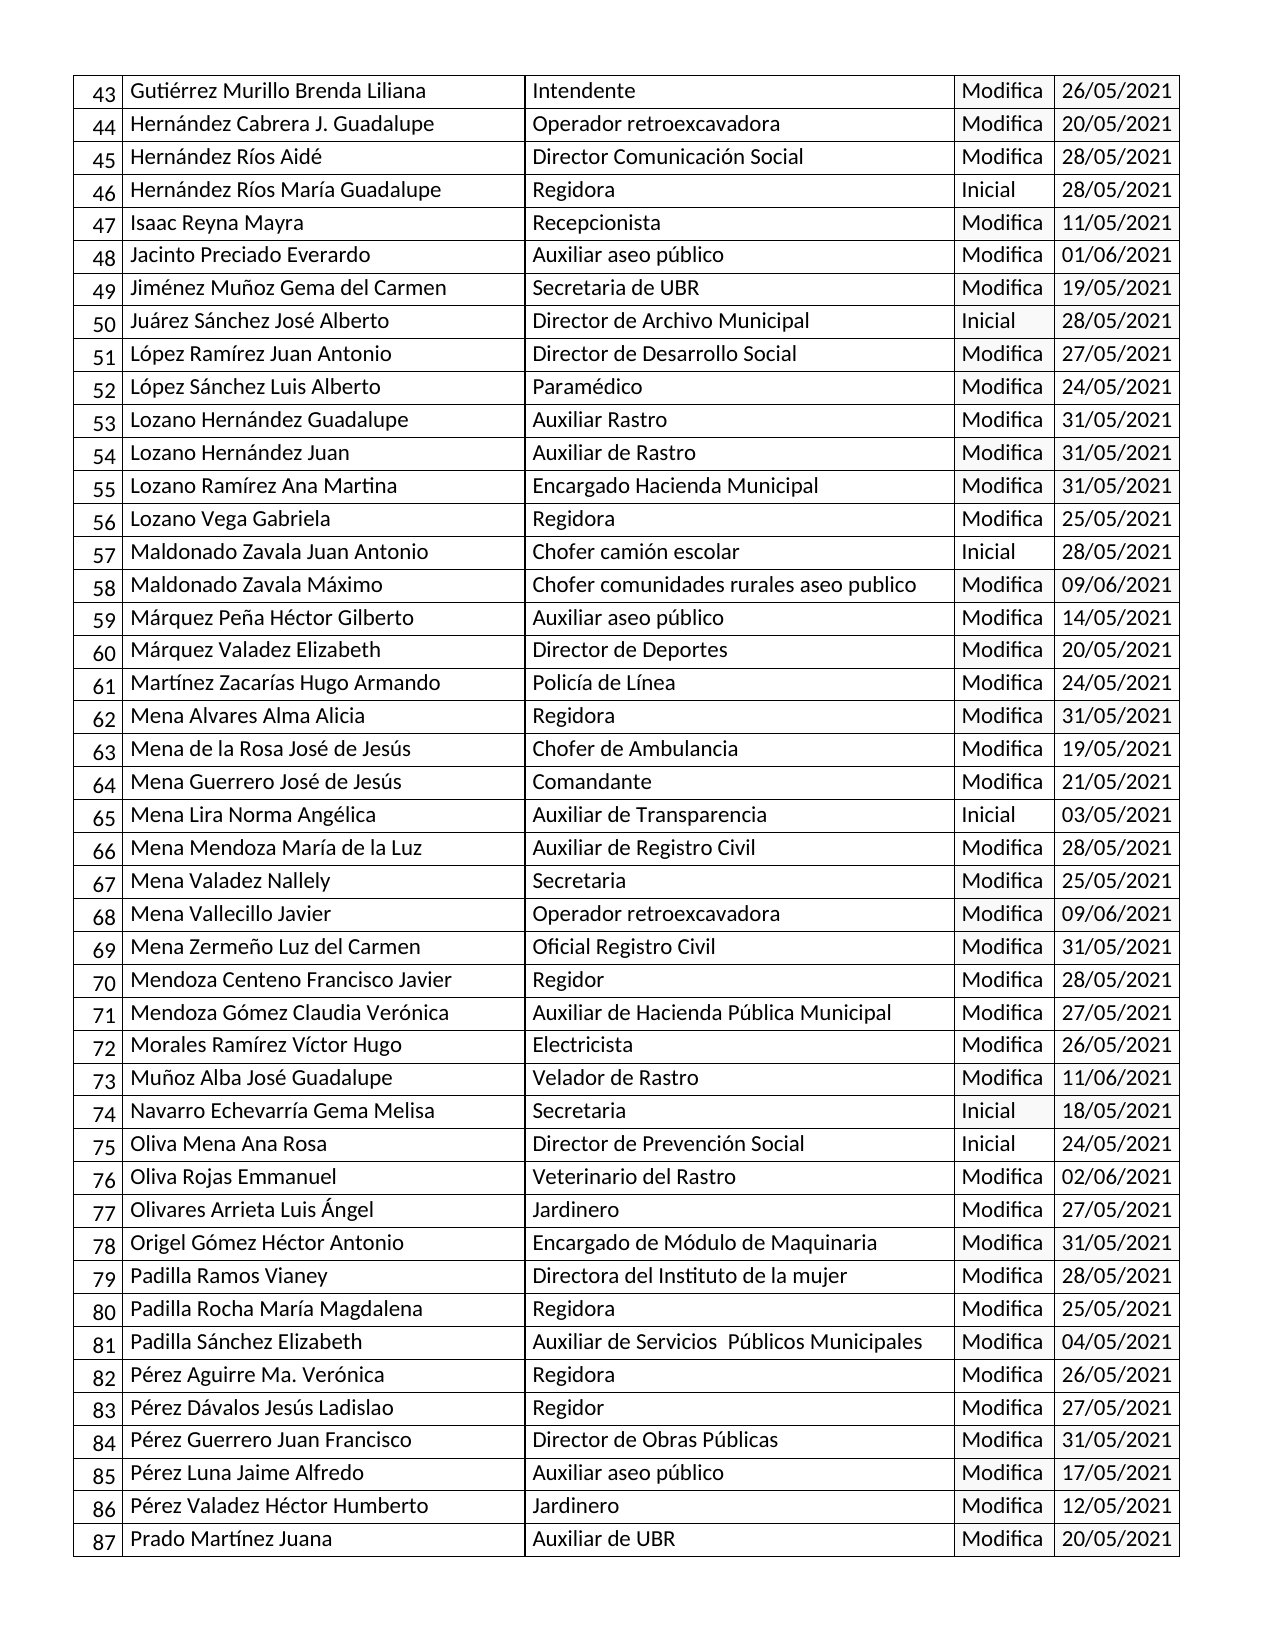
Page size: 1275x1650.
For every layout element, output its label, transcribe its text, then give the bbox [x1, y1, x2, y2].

table_cell 43 [74, 76, 122, 108]
table_cell Jiménez Muñoz Gema del Carmen [123, 274, 524, 305]
table_cell Recepcionista [526, 208, 954, 239]
table_cell Modifica [955, 1162, 1054, 1194]
table_cell 27/05/2021 [1055, 339, 1179, 371]
table_cell Mena Zermeño Luz del Carmen [123, 932, 524, 964]
table_cell 28/05/2021 [1055, 833, 1179, 865]
table_cell Operador retroexcavadora [526, 109, 954, 141]
table_cell 82 [74, 1360, 122, 1392]
table_cell Modifica [955, 965, 1054, 997]
table_cell 25/05/2021 [1055, 866, 1179, 898]
table_cell Pérez Valadez Héctor Humberto [123, 1491, 524, 1523]
table_cell 28/05/2021 [1055, 965, 1179, 997]
table_cell Modifica [955, 1294, 1054, 1326]
table_cell 87 [74, 1524, 122, 1556]
table_cell 31/05/2021 [1055, 932, 1179, 964]
table_cell Modifica [955, 405, 1054, 437]
table_cell Origel Gómez Héctor Antonio [123, 1228, 524, 1260]
table_cell Lozano Hernández Juan [123, 438, 524, 470]
table_cell 14/05/2021 [1055, 603, 1179, 634]
table_cell 27/05/2021 [1055, 1195, 1179, 1227]
table_cell Auxiliar aseo público [526, 241, 954, 272]
table_cell Padilla Rocha María Magdalena [123, 1294, 524, 1326]
table_cell Modifica [955, 438, 1054, 470]
table_cell 74 [74, 1096, 122, 1128]
table_cell Modifica [955, 274, 1054, 305]
table_cell 67 [74, 866, 122, 898]
table_cell Auxiliar de Servicios Públicos Municipales [526, 1327, 954, 1359]
table_cell 65 [74, 800, 122, 832]
table_cell Chofer de Ambulancia [526, 734, 954, 766]
table_cell Auxiliar de Registro Civil [526, 833, 954, 865]
table_cell Morales Ramírez Víctor Hugo [123, 1031, 524, 1062]
table_cell 18/05/2021 [1055, 1096, 1179, 1128]
table_cell 24/05/2021 [1055, 669, 1179, 700]
table_cell Olivares Arrieta Luis Ángel [123, 1195, 524, 1227]
table_cell Oliva Mena Ana Rosa [123, 1129, 524, 1161]
table_cell Director de Desarrollo Social [526, 339, 954, 371]
table_cell Mena Guerrero José de Jesús [123, 767, 524, 799]
table_cell 47 [74, 208, 122, 239]
table_cell 09/06/2021 [1055, 570, 1179, 602]
table_cell Modifica [955, 1393, 1054, 1424]
table_cell Operador retroexcavadora [526, 899, 954, 931]
table_cell 53 [74, 405, 122, 437]
table_cell Modifica [955, 1360, 1054, 1392]
table_cell Pérez Guerrero Juan Francisco [123, 1426, 524, 1457]
table_cell Velador de Rastro [526, 1064, 954, 1095]
table_cell 51 [74, 339, 122, 371]
table_cell 50 [74, 306, 122, 338]
table_cell Mena de la Rosa José de Jesús [123, 734, 524, 766]
table_cell Jardinero [526, 1491, 954, 1523]
table_cell Modifica [955, 669, 1054, 700]
table_cell Modifica [955, 142, 1054, 174]
table_cell Modifica [955, 1031, 1054, 1062]
table_cell 28/05/2021 [1055, 142, 1179, 174]
table_cell 57 [74, 537, 122, 569]
table_cell 28/05/2021 [1055, 537, 1179, 569]
table_cell 28/05/2021 [1055, 306, 1179, 338]
table_cell Mena Valadez Nallely [123, 866, 524, 898]
table_cell Márquez Peña Héctor Gilberto [123, 603, 524, 634]
table_cell Director de Prevención Social [526, 1129, 954, 1161]
table_cell Modifica [955, 1261, 1054, 1293]
table_cell 61 [74, 669, 122, 700]
table_cell Intendente [526, 76, 954, 108]
table_cell 58 [74, 570, 122, 602]
table_cell 28/05/2021 [1055, 1261, 1179, 1293]
table_cell 26/05/2021 [1055, 76, 1179, 108]
table_cell Jardinero [526, 1195, 954, 1227]
table_cell Mendoza Gómez Claudia Verónica [123, 998, 524, 1029]
table_cell 64 [74, 767, 122, 799]
table_cell Mena Vallecillo Javier [123, 899, 524, 931]
table_cell Mena Lira Norma Angélica [123, 800, 524, 832]
table_cell Lozano Hernández Guadalupe [123, 405, 524, 437]
table_cell 63 [74, 734, 122, 766]
table_cell Director Comunicación Social [526, 142, 954, 174]
table_cell 03/05/2021 [1055, 800, 1179, 832]
table_cell Modifica [955, 1195, 1054, 1227]
table_cell 80 [74, 1294, 122, 1326]
table_cell Mena Alvares Alma Alicia [123, 701, 524, 733]
table_cell Modifica [955, 932, 1054, 964]
table_cell Comandante [526, 767, 954, 799]
table_cell 02/06/2021 [1055, 1162, 1179, 1194]
table_cell Modifica [955, 1491, 1054, 1523]
table_cell Chofer comunidades rurales aseo publico [526, 570, 954, 602]
table_cell Inicial [955, 537, 1054, 569]
table_cell 25/05/2021 [1055, 1294, 1179, 1326]
table_cell Hernández Ríos Aidé [123, 142, 524, 174]
table_cell 55 [74, 471, 122, 503]
table_cell Auxiliar de UBR [526, 1524, 954, 1556]
table_cell Modifica [955, 1064, 1054, 1095]
table_cell Modifica [955, 636, 1054, 667]
table_cell 45 [74, 142, 122, 174]
table_cell Auxiliar aseo público [526, 603, 954, 634]
table_cell López Sánchez Luis Alberto [123, 372, 524, 404]
table_cell 04/05/2021 [1055, 1327, 1179, 1359]
table_cell Regidora [526, 1360, 954, 1392]
table_cell Modifica [955, 899, 1054, 931]
table_cell 78 [74, 1228, 122, 1260]
table_cell Padilla Sánchez Elizabeth [123, 1327, 524, 1359]
table_cell 69 [74, 932, 122, 964]
table_cell Modifica [955, 109, 1054, 141]
table_cell Auxiliar de Rastro [526, 438, 954, 470]
table_cell Auxiliar de Hacienda Pública Municipal [526, 998, 954, 1029]
table_cell 76 [74, 1162, 122, 1194]
table_cell Modifica [955, 339, 1054, 371]
table_cell Electricista [526, 1031, 954, 1062]
table_cell 86 [74, 1491, 122, 1523]
table_cell 24/05/2021 [1055, 372, 1179, 404]
table_cell 24/05/2021 [1055, 1129, 1179, 1161]
table_cell 17/05/2021 [1055, 1459, 1179, 1490]
table_cell 31/05/2021 [1055, 405, 1179, 437]
table_cell 59 [74, 603, 122, 634]
table_cell 75 [74, 1129, 122, 1161]
table_cell Regidora [526, 701, 954, 733]
table_cell Martínez Zacarías Hugo Armando [123, 669, 524, 700]
table_cell Director de Obras Públicas [526, 1426, 954, 1457]
table_cell 49 [74, 274, 122, 305]
table_cell Modifica [955, 1327, 1054, 1359]
table_cell Navarro Echevarría Gema Melisa [123, 1096, 524, 1128]
table_cell Padilla Ramos Vianey [123, 1261, 524, 1293]
table_cell Modifica [955, 1426, 1054, 1457]
table_cell 20/05/2021 [1055, 109, 1179, 141]
table_cell Inicial [955, 306, 1054, 338]
table_cell Mendoza Centeno Francisco Javier [123, 965, 524, 997]
table_cell Policía de Línea [526, 669, 954, 700]
table_cell 28/05/2021 [1055, 175, 1179, 207]
table_cell Modifica [955, 241, 1054, 272]
table_cell Auxiliar de Transparencia [526, 800, 954, 832]
table_cell Inicial [955, 800, 1054, 832]
table_cell 85 [74, 1459, 122, 1490]
table_cell 09/06/2021 [1055, 899, 1179, 931]
table_cell Lozano Vega Gabriela [123, 504, 524, 536]
table_cell 20/05/2021 [1055, 636, 1179, 667]
table_cell 31/05/2021 [1055, 438, 1179, 470]
table_cell Directora del Instituto de la mujer [526, 1261, 954, 1293]
table_cell Modifica [955, 866, 1054, 898]
table_cell 68 [74, 899, 122, 931]
table_cell Gutiérrez Murillo Brenda Liliana [123, 76, 524, 108]
table_cell 19/05/2021 [1055, 734, 1179, 766]
table_cell 11/06/2021 [1055, 1064, 1179, 1095]
table_cell Maldonado Zavala Juan Antonio [123, 537, 524, 569]
table_cell 27/05/2021 [1055, 998, 1179, 1029]
table_cell 77 [74, 1195, 122, 1227]
table_cell 26/05/2021 [1055, 1360, 1179, 1392]
table_cell 31/05/2021 [1055, 1228, 1179, 1260]
table_cell 11/05/2021 [1055, 208, 1179, 239]
table_cell Modifica [955, 734, 1054, 766]
table_cell Modifica [955, 208, 1054, 239]
table_cell Regidor [526, 1393, 954, 1424]
table_cell Modifica [955, 833, 1054, 865]
table_cell Hernández Cabrera J. Guadalupe [123, 109, 524, 141]
table_cell Hernández Ríos María Guadalupe [123, 175, 524, 207]
table_cell 25/05/2021 [1055, 504, 1179, 536]
table_cell Jacinto Preciado Everardo [123, 241, 524, 272]
table_cell Modifica [955, 603, 1054, 634]
table_cell 84 [74, 1426, 122, 1457]
table_cell Modifica [955, 998, 1054, 1029]
table_cell 62 [74, 701, 122, 733]
table_cell Mena Mendoza María de la Luz [123, 833, 524, 865]
table_cell Modifica [955, 701, 1054, 733]
table_cell 27/05/2021 [1055, 1393, 1179, 1424]
table_cell 31/05/2021 [1055, 471, 1179, 503]
table_cell Veterinario del Rastro [526, 1162, 954, 1194]
table_cell Inicial [955, 175, 1054, 207]
table_cell Maldonado Zavala Máximo [123, 570, 524, 602]
table_cell Oficial Registro Civil [526, 932, 954, 964]
table_cell Director de Deportes [526, 636, 954, 667]
table_cell Prado Martínez Juana [123, 1524, 524, 1556]
table_cell 44 [74, 109, 122, 141]
table_cell Modifica [955, 1228, 1054, 1260]
table_cell 21/05/2021 [1055, 767, 1179, 799]
table_cell 79 [74, 1261, 122, 1293]
table_cell Modifica [955, 372, 1054, 404]
table_cell 31/05/2021 [1055, 701, 1179, 733]
table_cell 48 [74, 241, 122, 272]
table_cell Director de Archivo Municipal [526, 306, 954, 338]
table_cell Regidora [526, 175, 954, 207]
table_cell Chofer camión escolar [526, 537, 954, 569]
table_cell Auxiliar Rastro [526, 405, 954, 437]
table_cell Modifica [955, 504, 1054, 536]
table_cell Encargado de Módulo de Maquinaria [526, 1228, 954, 1260]
table_cell Modifica [955, 76, 1054, 108]
table_cell 26/05/2021 [1055, 1031, 1179, 1062]
table_cell Modifica [955, 1524, 1054, 1556]
table_cell 72 [74, 1031, 122, 1062]
table_cell Secretaria [526, 1096, 954, 1128]
table_cell Paramédico [526, 372, 954, 404]
table_cell Secretaria de UBR [526, 274, 954, 305]
table_cell Pérez Luna Jaime Alfredo [123, 1459, 524, 1490]
table_cell 31/05/2021 [1055, 1426, 1179, 1457]
table_cell Encargado Hacienda Municipal [526, 471, 954, 503]
table_cell Márquez Valadez Elizabeth [123, 636, 524, 667]
table_cell 52 [74, 372, 122, 404]
table_cell Modifica [955, 570, 1054, 602]
table_cell 66 [74, 833, 122, 865]
table_cell 01/06/2021 [1055, 241, 1179, 272]
table_cell Regidora [526, 504, 954, 536]
table_cell Muñoz Alba José Guadalupe [123, 1064, 524, 1095]
table_cell 54 [74, 438, 122, 470]
table_cell Modifica [955, 1459, 1054, 1490]
table_cell Pérez Aguirre Ma. Verónica [123, 1360, 524, 1392]
table_cell Juárez Sánchez José Alberto [123, 306, 524, 338]
table_cell 81 [74, 1327, 122, 1359]
table_cell 70 [74, 965, 122, 997]
table_cell Auxiliar aseo público [526, 1459, 954, 1490]
table_cell 56 [74, 504, 122, 536]
table_cell 73 [74, 1064, 122, 1095]
table_cell Inicial [955, 1096, 1054, 1128]
table_cell 12/05/2021 [1055, 1491, 1179, 1523]
table_cell Modifica [955, 767, 1054, 799]
table_cell 71 [74, 998, 122, 1029]
table_cell 60 [74, 636, 122, 667]
table_cell Secretaria [526, 866, 954, 898]
table_cell Modifica [955, 471, 1054, 503]
table_cell Oliva Rojas Emmanuel [123, 1162, 524, 1194]
table_cell 19/05/2021 [1055, 274, 1179, 305]
table_cell Pérez Dávalos Jesús Ladislao [123, 1393, 524, 1424]
table_cell Lozano Ramírez Ana Martina [123, 471, 524, 503]
table_cell Isaac Reyna Mayra [123, 208, 524, 239]
table_cell Regidora [526, 1294, 954, 1326]
table_cell López Ramírez Juan Antonio [123, 339, 524, 371]
table_cell Inicial [955, 1129, 1054, 1161]
table_cell 46 [74, 175, 122, 207]
table_cell 83 [74, 1393, 122, 1424]
table_cell 20/05/2021 [1055, 1524, 1179, 1556]
table_cell Regidor [526, 965, 954, 997]
